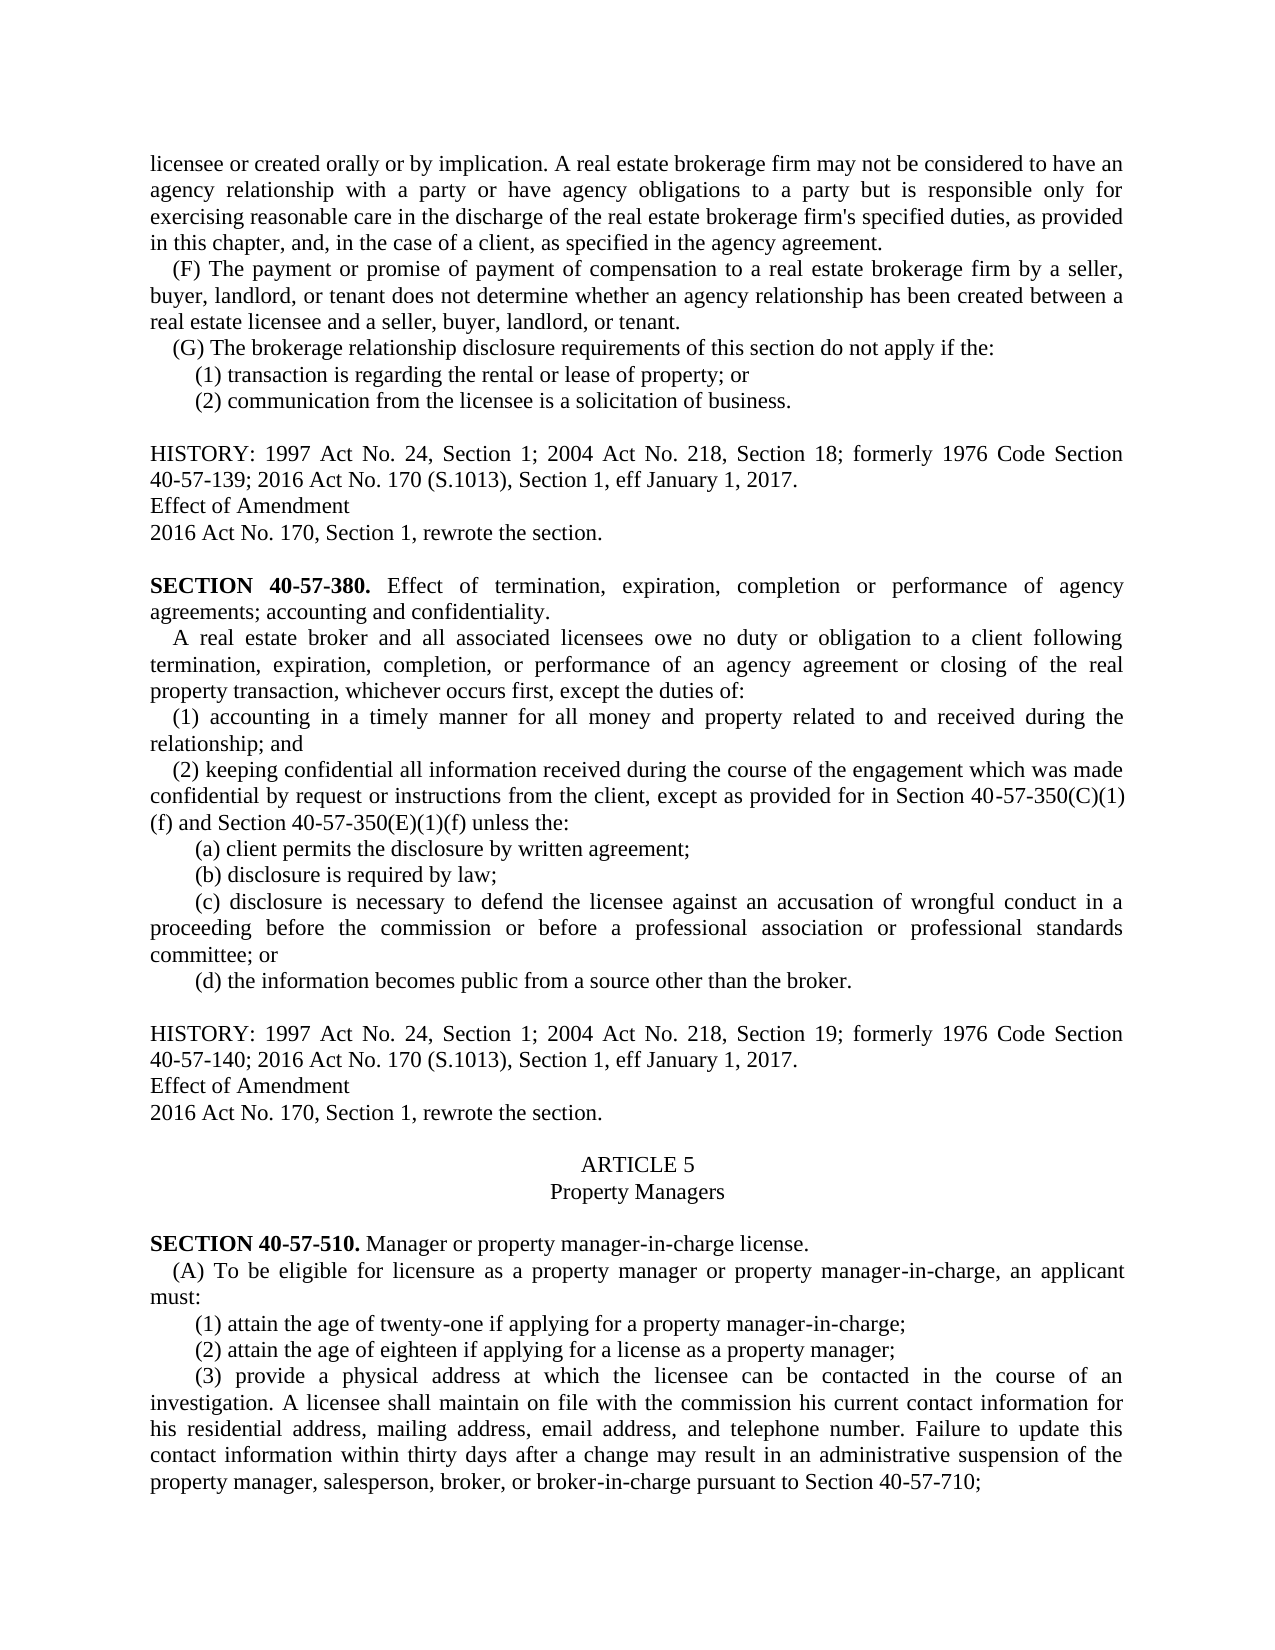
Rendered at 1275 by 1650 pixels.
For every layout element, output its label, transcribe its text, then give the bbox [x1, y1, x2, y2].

text Property Managers [150, 1178, 1125, 1204]
text (d) the information becomes public from a source other than the broker. [150, 967, 1125, 993]
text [150, 150, 1125, 255]
text HISTORY: 1997 Act No. 24, Section 1; 2004 Act No. 218, Section 18; formerly 1976 Code Section 40-57-139; 2016 Act No. 170 (S.1013), Section 1, eff January 1, 2017. [150, 440, 1125, 493]
text (1) transaction is regarding the rental or lease of property; or [150, 361, 1125, 387]
text (3) provide a physical address at which the licensee can be contacted in the course of an investigation. A licensee shall maintain on file with the commission his current contact information for his residential address, mailing address, email address, and telephone number. Failure to update this contact information within thirty days after a change may result in an administrative suspension of the property manager, salesperson, broker, or broker-in-charge pursuant to Section 40-57-710; [150, 1362, 1125, 1494]
text (G) The brokerage relationship disclosure requirements of this section do not apply if the: [150, 334, 1125, 361]
text Effect of Amendment [150, 493, 1125, 519]
text (A) To be eligible for licensure as a property manager or property manager-in-charge, an applicant must: [150, 1257, 1125, 1309]
text SECTION 40-57-380. Effect of termination, expiration, completion or performance of agency agreements; accounting and confidentiality. [150, 572, 1125, 624]
text (1) attain the age of twenty-one if applying for a property manager-in-charge; [150, 1309, 1125, 1336]
text (b) disclosure is required by law; [150, 862, 1125, 888]
text 2016 Act No. 170, Section 1, rewrote the section. [150, 1099, 1125, 1125]
text (2) attain the age of eighteen if applying for a license as a property manager; [150, 1336, 1125, 1362]
text 2016 Act No. 170, Section 1, rewrote the section. [150, 519, 1125, 545]
text (F) The payment or promise of payment of compensation to a real estate brokerage firm by a seller, buyer, landlord, or tenant does not determine whether an agency relationship has been created between a real estate licensee and a seller, buyer, landlord, or tenant. [150, 255, 1125, 334]
text ARTICLE 5 [150, 1151, 1125, 1178]
text (2) communication from the licensee is a solicitation of business. [150, 387, 1125, 413]
text (1) accounting in a timely manner for all money and property related to and received during the relationship; and [150, 703, 1125, 756]
text SECTION 40-57-510. Manager or property manager-in-charge license. [150, 1231, 1125, 1257]
text (a) client permits the disclosure by written agreement; [150, 835, 1125, 862]
text (c) disclosure is necessary to defend the licensee against an accusation of wrongful conduct in a proceeding before the commission or before a professional association or professional standards committee; or [150, 888, 1125, 967]
text HISTORY: 1997 Act No. 24, Section 1; 2004 Act No. 218, Section 19; formerly 1976 Code Section 40-57-140; 2016 Act No. 170 (S.1013), Section 1, eff January 1, 2017. [150, 1020, 1125, 1072]
text A real estate broker and all associated licensees owe no duty or obligation to a client following termination, expiration, completion, or performance of an agency agreement or closing of the real property transaction, whichever occurs first, except the duties of: [150, 624, 1125, 703]
text (2) keeping confidential all information received during the course of the engagement which was made confidential by request or instructions from the client, except as provided for in Section 40-57-350(C)(1)(f) and Section 40-57-350(E)(1)(f) unless the: [150, 756, 1125, 835]
text Effect of Amendment [150, 1072, 1125, 1099]
